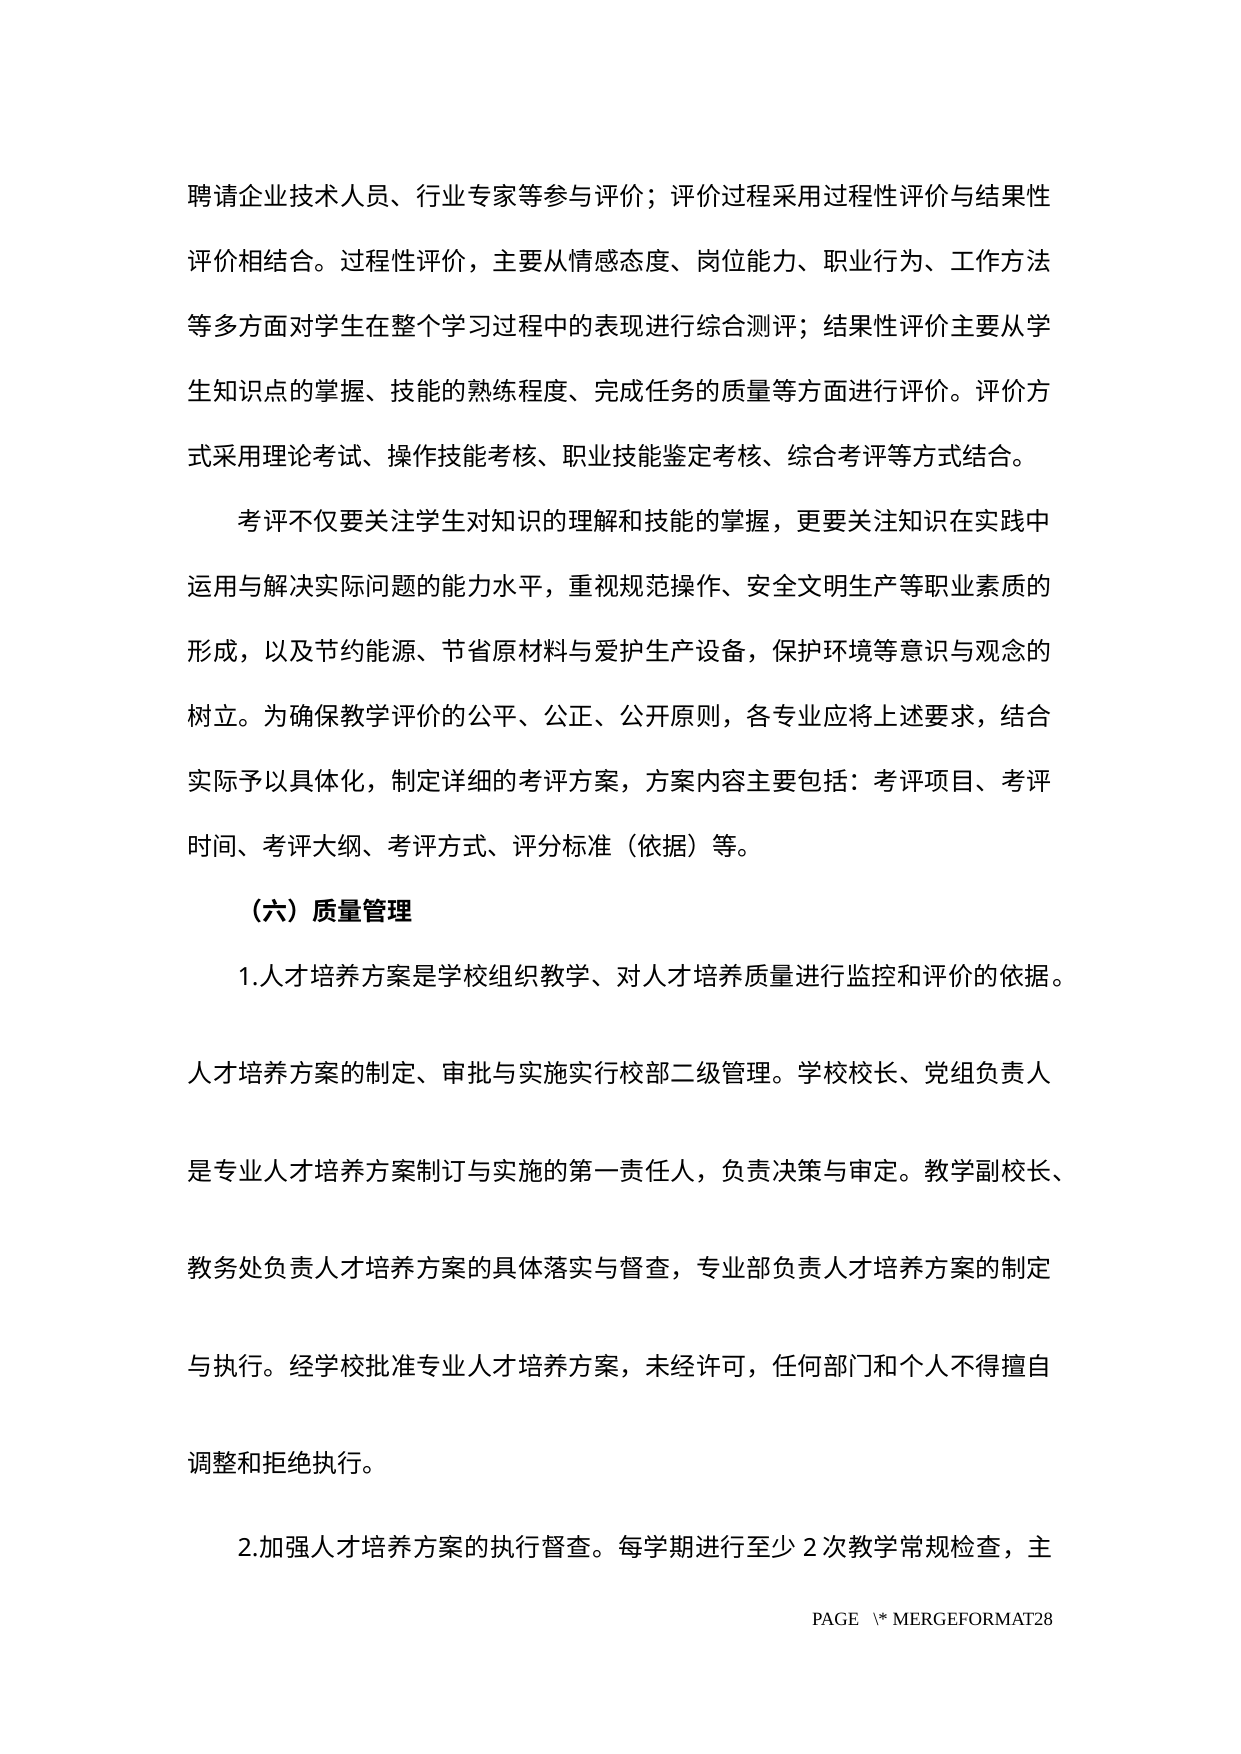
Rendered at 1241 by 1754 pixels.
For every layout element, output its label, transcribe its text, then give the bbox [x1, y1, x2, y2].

text 考评不仅要关注学生对知识的理解和技能的掌握，更要关注知识在实践中运用与解决实际问题的能力水平，重视规范操作、安全文明生产等职业素质的形成，以及节约能源、节省原材料与爱护生产设备，保护环境等意识与观念的树立。为确保教学评价的公平、公正、公开原则，各专业应将上述要求，结合实际予以具体化，制定详细的考评方案，方案内容主要包括：考评项目、考评时间、考评大纲、考评方式、评分标准（依据）等。 [187, 487, 1053, 877]
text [187, 162, 1053, 487]
text （六）质量管理 [187, 877, 1053, 942]
text 1.人才培养方案是学校组织教学、对人才培养质量进行监控和评价的依据。人才培养方案的制定、审批与实施实行校部二级管理。学校校长、党组负责人是专业人才培养方案制订与实施的第一责任人，负责决策与审定。教学副校长、教务处负责人才培养方案的具体落实与督查，专业部负责人才培养方案的制定与执行。经学校批准专业人才培养方案，未经许可，任何部门和个人不得擅自调整和拒绝执行。 [187, 942, 1053, 1494]
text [187, 1513, 1053, 1578]
